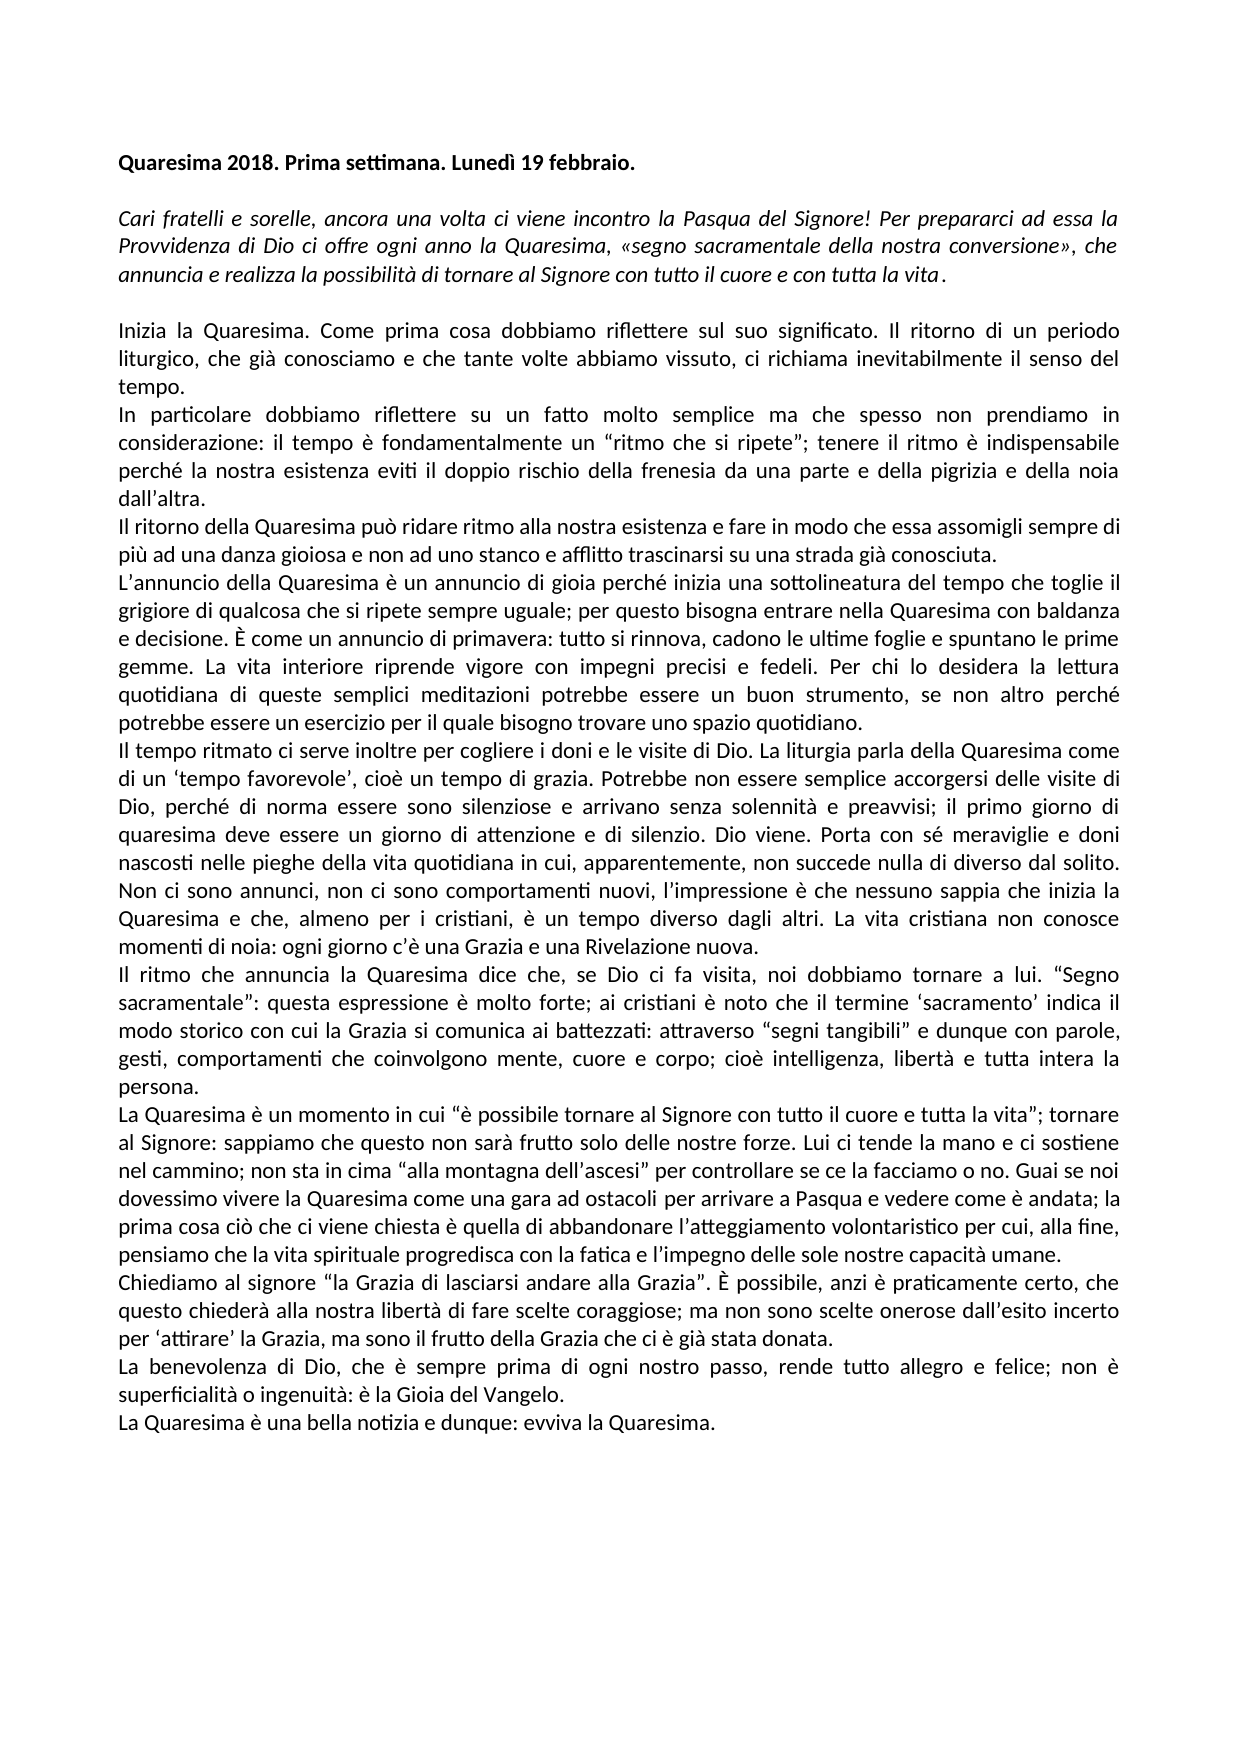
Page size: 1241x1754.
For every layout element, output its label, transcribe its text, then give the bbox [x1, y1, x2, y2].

text L’annuncio della Quaresima è un annuncio di gioia perché inizia una sottolineatura del tempo che toglie il grigiore di qualcosa che si ripete sempre uguale; per questo bisogna entrare nella Quaresima con baldanza e decisione. È come un annuncio di primavera: tutto si rinnova, cadono le ultime foglie e spuntano le prime gemme. La vita interiore riprende vigore con impegni precisi e fedeli. Per chi lo desidera la lettura quotidiana di queste semplici meditazioni potrebbe essere un buon strumento, se non altro perché potrebbe essere un esercizio per il quale bisogno trovare uno spazio quotidiano. [118, 568, 1122, 736]
text Il ritorno della Quaresima può ridare ritmo alla nostra esistenza e fare in modo che essa assomigli sempre di più ad una danza gioiosa e non ad uno stanco e afflitto trascinarsi su una strada già conosciuta. [118, 512, 1122, 568]
text In particolare dobbiamo riflettere su un fatto molto semplice ma che spesso non prendiamo in considerazione: il tempo è fondamentalmente un “ritmo che si ripete”; tenere il ritmo è indispensabile perché la nostra esistenza eviti il doppio rischio della frenesia da una parte e della pigrizia e della noia dall’altra. [118, 400, 1122, 512]
text Cari fratelli e sorelle, ancora una volta ci viene incontro la Pasqua del Signore! Per prepararci ad essa la Provvidenza di Dio ci offre ogni anno la Quaresima, «segno sacramentale della nostra conversione», che annuncia e realizza la possibilità di tornare al Signore con tutto il cuore e con tutta la vita. [118, 204, 1122, 288]
text Chiediamo al signore “la Grazia di lasciarsi andare alla Grazia”. È possibile, anzi è praticamente certo, che questo chiederà alla nostra libertà di fare scelte coraggiose; ma non sono scelte onerose dall’esito incerto per ‘attirare’ la Grazia, ma sono il frutto della Grazia che ci è già stata donata. [118, 1268, 1122, 1352]
text Il tempo ritmato ci serve inoltre per cogliere i doni e le visite di Dio. La liturgia parla della Quaresima come di un ‘tempo favorevole’, cioè un tempo di grazia. Potrebbe non essere semplice accorgersi delle visite di Dio, perché di norma essere sono silenziose e arrivano senza solennità e preavvisi; il primo giorno di quaresima deve essere un giorno di attenzione e di silenzio. Dio viene. Porta con sé meraviglie e doni nascosti nelle pieghe della vita quotidiana in cui, apparentemente, non succede nulla di diverso dal solito. Non ci sono annunci, non ci sono comportamenti nuovi, l’impressione è che nessuno sappia che inizia la Quaresima e che, almeno per i cristiani, è un tempo diverso dagli altri. La vita cristiana non conosce momenti di noia: ogni giorno c’è una Grazia e una Rivelazione nuova. [118, 736, 1122, 960]
text La benevolenza di Dio, che è sempre prima di ogni nostro passo, rende tutto allegro e felice; non è superficialità o ingenuità: è la Gioia del Vangelo. [118, 1352, 1122, 1408]
text La Quaresima è una bella notizia e dunque: evviva la Quaresima. [118, 1408, 1122, 1437]
text Il ritmo che annuncia la Quaresima dice che, se Dio ci fa visita, noi dobbiamo tornare a lui. “Segno sacramentale”: questa espressione è molto forte; ai cristiani è noto che il termine ‘sacramento’ indica il modo storico con cui la Grazia si comunica ai battezzati: attraverso “segni tangibili” e dunque con parole, gesti, comportamenti che coinvolgono mente, cuore e corpo; cioè intelligenza, libertà e tutta intera la persona. [118, 960, 1122, 1100]
text La Quaresima è un momento in cui “è possibile tornare al Signore con tutto il cuore e tutta la vita”; tornare al Signore: sappiamo che questo non sarà frutto solo delle nostre forze. Lui ci tende la mano e ci sostiene nel cammino; non sta in cima “alla montagna dell’ascesi” per controllare se ce la facciamo o no. Guai se noi dovessimo vivere la Quaresima come una gara ad ostacoli per arrivare a Pasqua e vedere come è andata; la prima cosa ciò che ci viene chiesta è quella di abbandonare l’atteggiamento volontaristico per cui, alla fine, pensiamo che la vita spirituale progredisca con la fatica e l’impegno delle sole nostre capacità umane. [118, 1100, 1122, 1268]
text Inizia la Quaresima. Come prima cosa dobbiamo riflettere sul suo significato. Il ritorno di un periodo liturgico, che già conosciamo e che tante volte abbiamo vissuto, ci richiama inevitabilmente il senso del tempo. [118, 316, 1122, 400]
text Quaresima 2018. Prima settimana. Lunedì 19 febbraio. [118, 148, 1122, 176]
